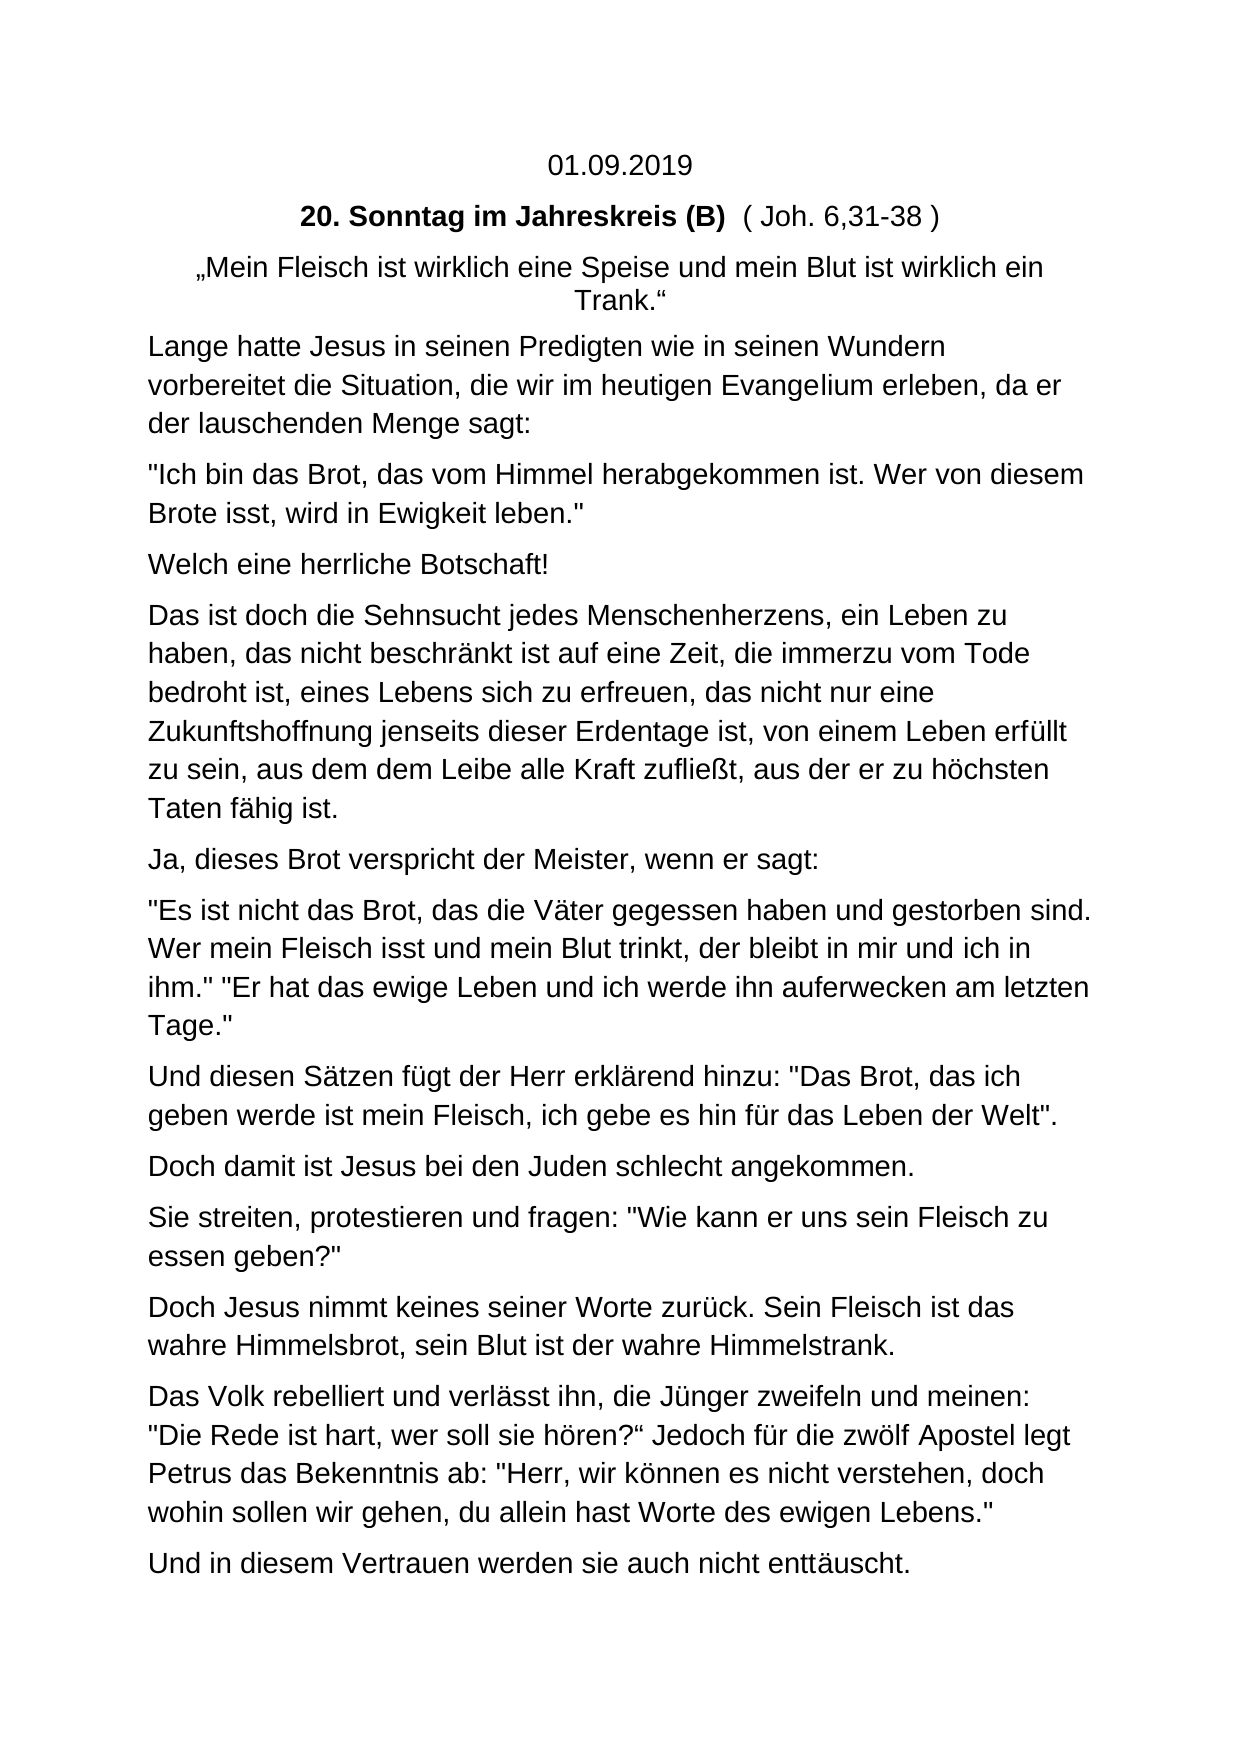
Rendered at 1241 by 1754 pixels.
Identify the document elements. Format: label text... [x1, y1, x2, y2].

text 20. Sonntag im Jahreskreis (B) ( Joh. 6,31-38 ) [148, 199, 1093, 232]
text "Ich bin das Brot, das vom Himmel herabgekommen ist. Wer von diesem Brote isst, wird in Ewigkeit leben." [148, 457, 1093, 529]
text Doch Jesus nimmt keines seiner Worte zurück. Sein Fleisch ist das wahre Himmelsbrot, sein Blut ist der wahre Himmelstrank. [148, 1290, 1093, 1362]
text Lange hatte Jesus in seinen Predigten wie in seinen Wundern vorbereitet die Situation, die wir im heutigen Evangelium erleben, da er der lauschenden Menge sagt: [148, 329, 1093, 440]
text Sie streiten, protestieren und fragen: "Wie kann er uns sein Fleisch zu essen geben?" [148, 1200, 1093, 1272]
text Und diesen Sätzen fügt der Herr erklärend hinzu: "Das Brot, das ich geben werde ist mein Fleisch, ich gebe es hin für das Leben der Welt". [148, 1059, 1093, 1132]
text "Es ist nicht das Brot, das die Väter gegessen haben und gestorben sind. Wer mein Fleisch isst und mein Blut trinkt, der bleibt in mir und ich in ihm." "Er hat das ewige Leben und ich werde ihn auferwecken am letzten Tage." [148, 893, 1093, 1042]
text Doch damit ist Jesus bei den Juden schlecht angekommen. [148, 1149, 1093, 1183]
text 01.09.2019 [148, 148, 1093, 181]
text Ja, dieses Brot verspricht der Meister, wenn er sagt: [148, 842, 1093, 875]
text Das ist doch die Sehnsucht jedes Menschenherzens, ein Leben zu haben, das nicht beschränkt ist auf eine Zeit, die immerzu vom Tode bedroht ist, eines Lebens sich zu erfreuen, das nicht nur eine Zukunftshoffnung jenseits dieser Erdentage ist, von einem Leben erfüllt zu sein, aus dem dem Leibe alle Kraft zufließt, aus der er zu höchsten Taten fähig ist. [148, 598, 1093, 824]
text Und in diesem Vertrauen werden sie auch nicht enttäuscht. [148, 1546, 1093, 1579]
text Welch eine herrliche Botschaft! [148, 547, 1093, 581]
text Das Volk rebelliert und verlässt ihn, die Jünger zweifeln und meinen: "Die Rede ist hart, wer soll sie hören?“ Jedoch für die zwölf Apostel legt Petrus das Bekenntnis ab: "Herr, wir können es nicht verstehen, doch wohin sollen wir gehen, du allein hast Worte des ewigen Lebens." [148, 1379, 1093, 1528]
text „Mein Fleisch ist wirklich eine Speise und mein Blut ist wirklich ein Trank.“ [148, 250, 1093, 317]
